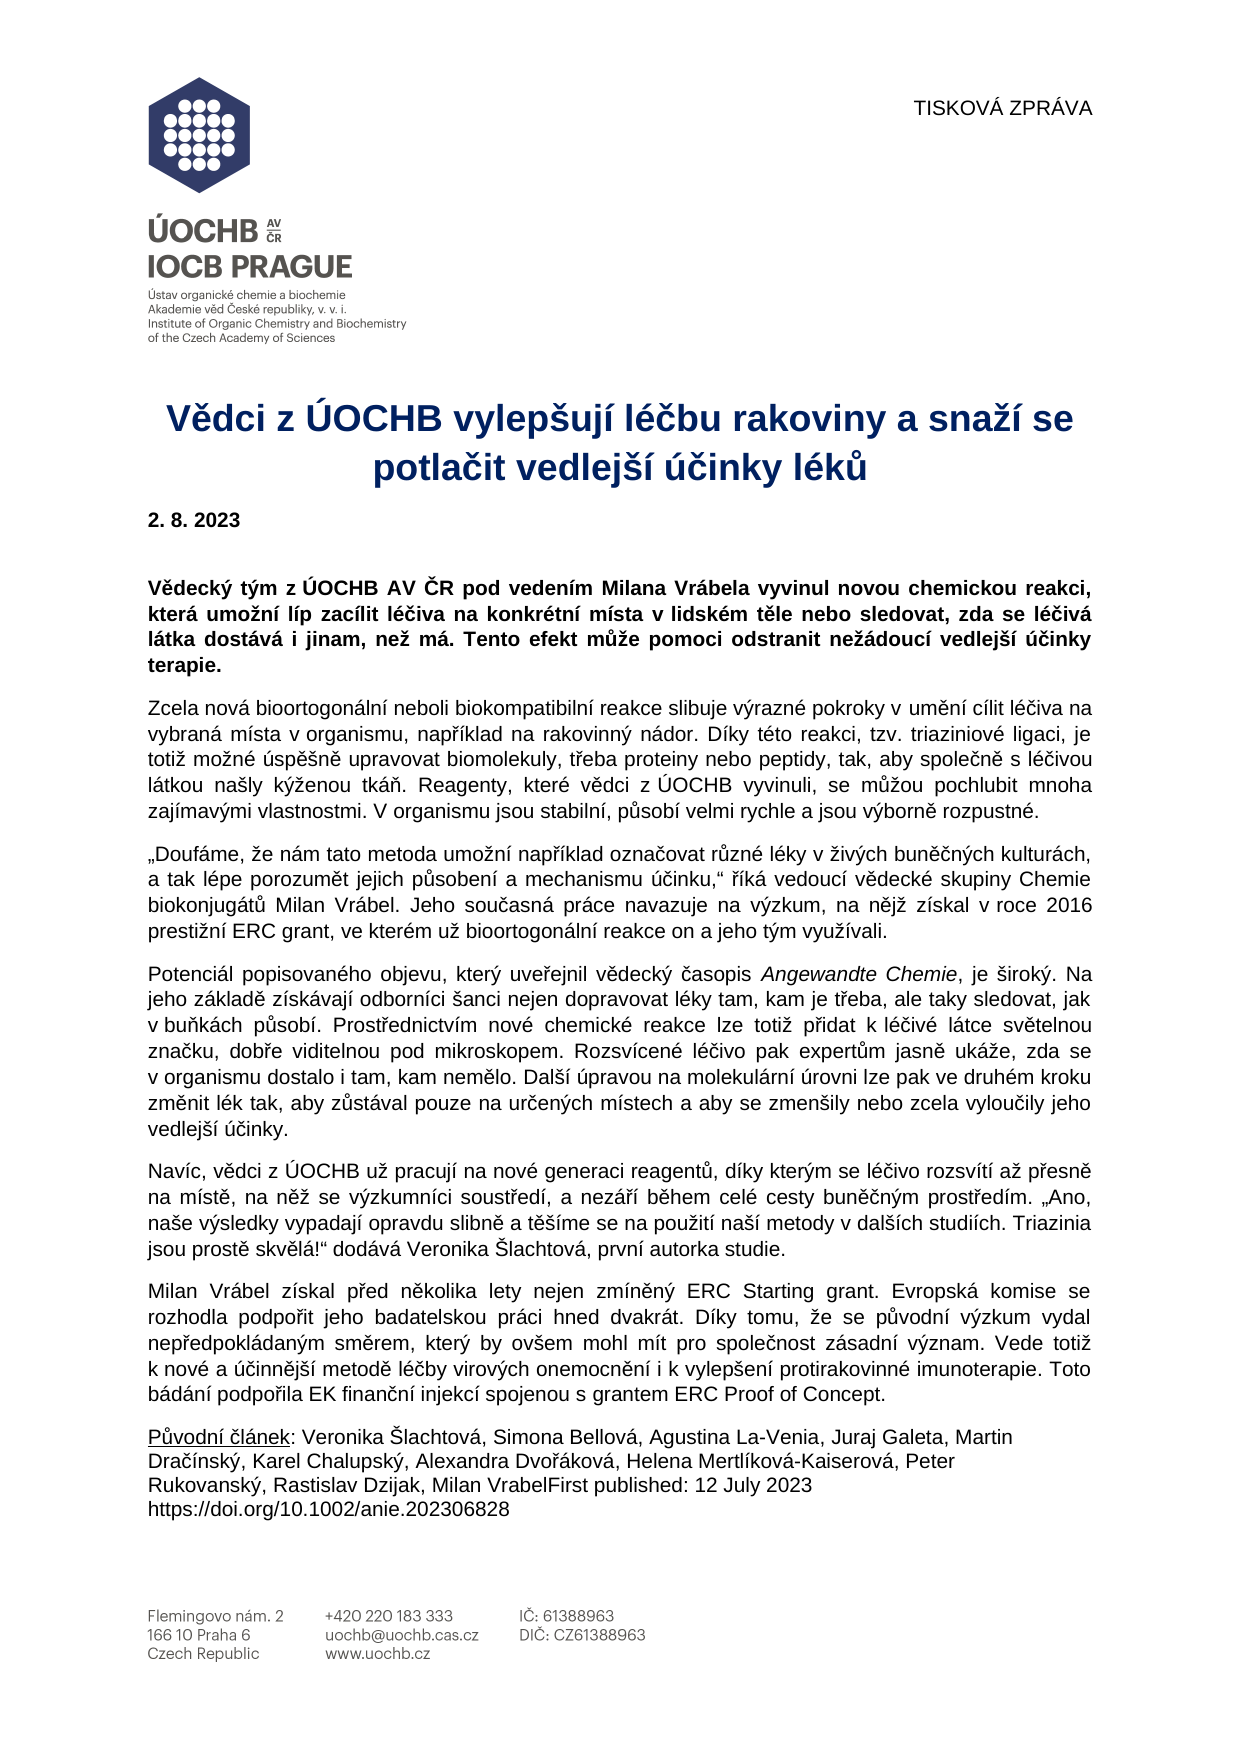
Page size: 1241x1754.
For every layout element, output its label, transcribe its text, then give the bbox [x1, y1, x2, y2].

text Zcela nová bioortogonální neboli biokompatibilní reakce slibuje výrazné pokroky v umění cílit léčiva na vybraná místa v organismu, například na rakovinný nádor. Díky této reakci, tzv. triaziniové ligaci, je totiž možné úspěšně upravovat biomolekuly, třeba proteiny nebo peptidy, tak, aby společně s léčivou látkou našly kýženou tkáň. Reagenty, které vědci z ÚOCHB vyvinuli, se můžou pochlubit mnoha zajímavými vlastnostmi. V organismu jsou stabilní, působí velmi rychle a jsou výborně rozpustné. [148, 696, 1092, 823]
text „Doufáme, že nám tato metoda umožní například označovat různé léky v živých buněčných kulturách, a tak lépe porozumět jejich působení a mechanismu účinku,“ říká vedoucí vědecké skupiny Chemie biokonjugátů Milan Vrábel. Jeho současná práce navazuje na výzkum, na nějž získal v roce 2016 prestižní ERC grant, ve kterém už bioortogonální reakce on a jeho tým využívali. [148, 841, 1092, 943]
text Vědecký tým z ÚOCHB AV ČR pod vedením Milana Vrábela vyvinul novou chemickou reakci, která umožní líp zacílit léčiva na konkrétní místa v lidském těle nebo sledovat, zda se léčivá látka dostává i jinam, než má. Tento efekt může pomoci odstranit nežádoucí vedlejší účinky terapie. [148, 576, 1092, 677]
text Vědci z ÚOCHB vylepšují léčbu rakoviny a snaží se potlačit vedlejší účinky léků [148, 396, 1092, 489]
text Původní článek: Veronika Šlachtová, Simona Bellová, Agustina La-Venia, Juraj Galeta, Martin Dračínský, Karel Chalupský, Alexandra Dvořáková, Helena Mertlíková-Kaiserová, Peter Rukovanský, Rastislav Dzijak, Milan VrabelFirst published: 12 July 2023 [148, 1425, 1092, 1497]
text Navíc, vědci z ÚOCHB už pracují na nové generaci reagentů, díky kterým se léčivo rozsvítí až přesně na místě, na něž se výzkumníci soustředí, a nezáří během celé cesty buněčným prostředím. „Ano, naše výsledky vypadají opravdu slibně a těšíme se na použití naší metody v dalších studiích. Triazinia jsou prostě skvělá!“ dodává Veronika Šlachtová, první autorka studie. [148, 1159, 1092, 1260]
text https://doi.org/10.1002/anie.202306828 [148, 1497, 1092, 1521]
text Potenciál popisovaného objevu, který uveřejnil vědecký časopis Angewandte Chemie, je široký. Na jeho základě získávají odborníci šanci nejen dopravovat léky tam, kam je třeba, ale taky sledovat, jak v buňkách působí. Prostřednictvím nové chemické reakce lze totiž přidat k léčivé látce světelnou značku, dobře viditelnou pod mikroskopem. Rozsvícené léčivo pak expertům jasně ukáže, zda se v organismu dostalo i tam, kam nemělo. Další úpravou na molekulární úrovni lze pak ve druhém kroku změnit lék tak, aby zůstával pouze na určených místech a aby se zmenšily nebo zcela vyloučily jeho vedlejší účinky. [148, 961, 1092, 1140]
picture [0, 1594, 1241, 1754]
text 2. 8. 2023 [148, 508, 1092, 532]
picture [1, 1, 1241, 356]
text Milan Vrábel získal před několika lety nejen zmíněný ERC Starting grant. Evropská komise se rozhodla podpořit jeho badatelskou práci hned dvakrát. Díky tomu, že se původní výzkum vydal nepředpokládaným směrem, který by ovšem mohl mít pro společnost zásadní význam. Vede totiž k nové a účinnější metodě léčby virových onemocnění i k vylepšení protirakovinné imunoterapie. Toto bádání podpořila EK finanční injekcí spojenou s grantem ERC Proof of Concept. [148, 1279, 1092, 1406]
